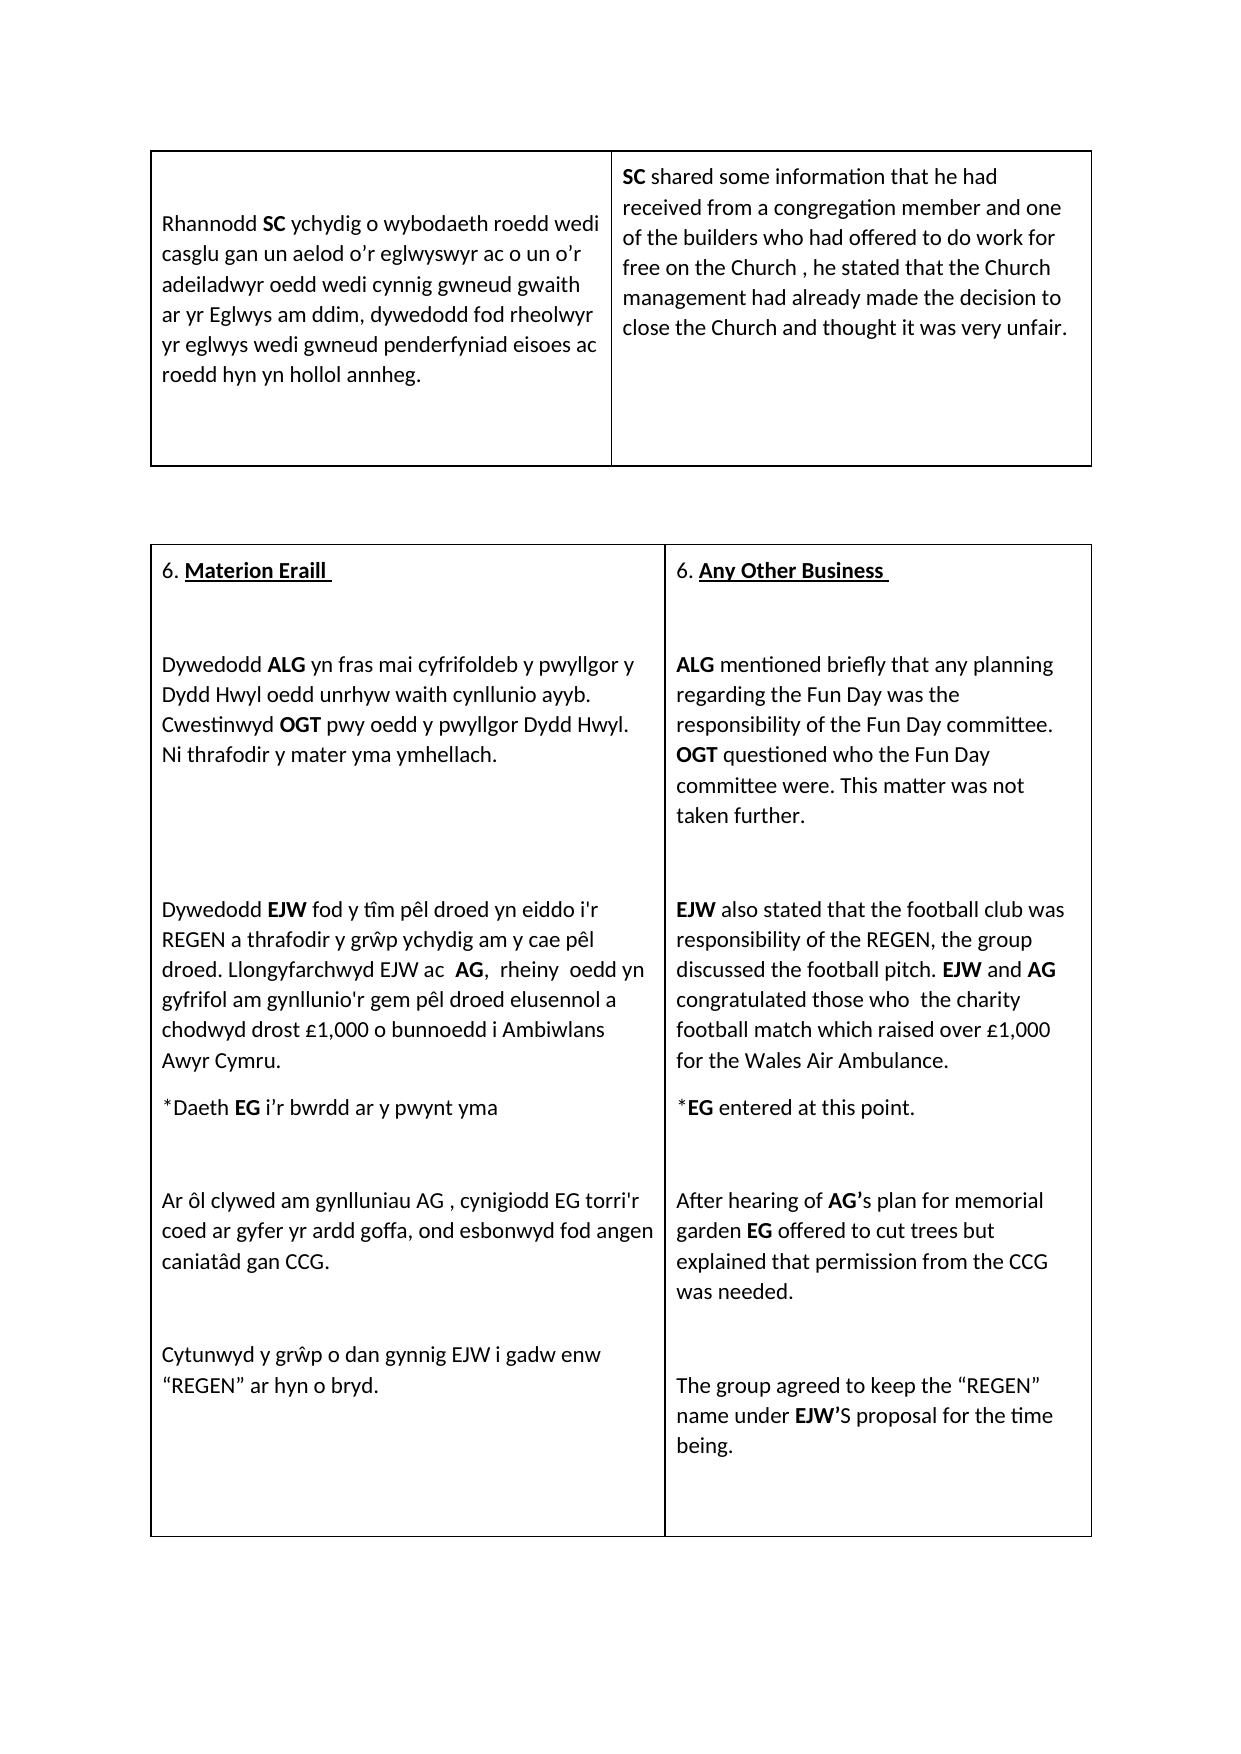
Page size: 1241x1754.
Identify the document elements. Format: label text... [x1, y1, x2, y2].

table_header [612, 152, 1091, 465]
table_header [152, 152, 611, 465]
table_header 6. Any Other Business ALG mentioned briefly that any planning regarding the Fun Day was the responsibility of the Fun Day committee. OGT questioned who the Fun Day committee were. This matter was not taken further. EJW also stated that the football club was responsibility of the REGEN, the group discussed the football pitch. EJW and AG congratulated those who the charity football match which raised over £1,000 for the Wales Air Ambulance. *EG entered at this point. After hearing of AG’s plan for memorial garden EG offered to cut trees but explained that permission from the CCG was needed. The group agreed to keep the “REGEN” name under EJW’S proposal for the time being. [666, 545, 1091, 1536]
table_header 6. Materion Eraill Dywedodd ALG yn fras mai cyfrifoldeb y pwyllgor y Dydd Hwyl oedd unrhyw waith cynllunio ayyb. Cwestinwyd OGT pwy oedd y pwyllgor Dydd Hwyl. Ni thrafodir y mater yma ymhellach. Dywedodd EJW fod y tîm pêl droed yn eiddo i'r REGEN a thrafodir y grŵp ychydig am y cae pêl droed. Llongyfarchwyd EJW ac AG, rheiny oedd yn gyfrifol am gynllunio'r gem pêl droed elusennol a chodwyd drost £1,000 o bunnoedd i Ambiwlans Awyr Cymru. *Daeth EG i’r bwrdd ar y pwynt yma Ar ôl clywed am gynlluniau AG , cynigiodd EG torri'r coed ar gyfer yr ardd goffa, ond esbonwyd fod angen caniatâd gan CCG. Cytunwyd y grŵp o dan gynnig EJW i gadw enw “REGEN” ar hyn o bryd. [152, 545, 664, 1536]
